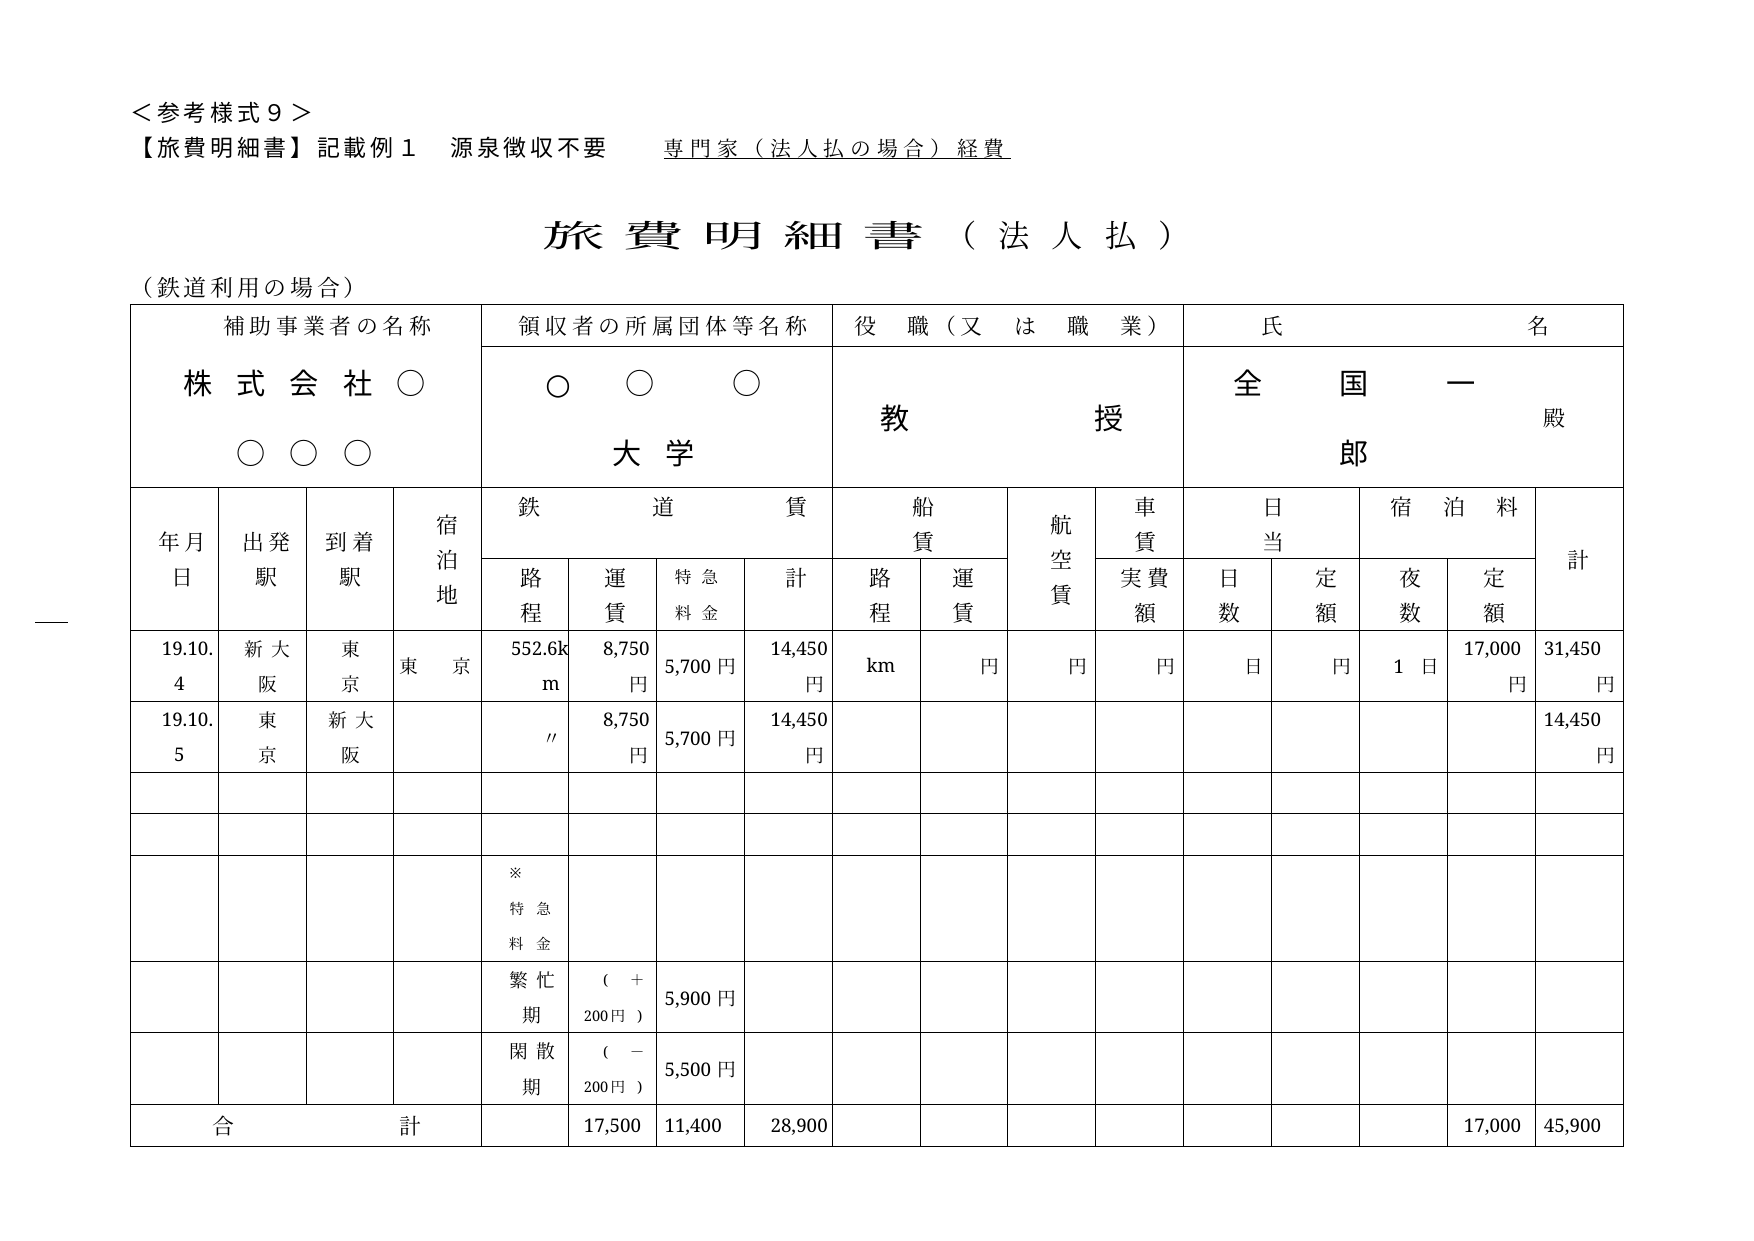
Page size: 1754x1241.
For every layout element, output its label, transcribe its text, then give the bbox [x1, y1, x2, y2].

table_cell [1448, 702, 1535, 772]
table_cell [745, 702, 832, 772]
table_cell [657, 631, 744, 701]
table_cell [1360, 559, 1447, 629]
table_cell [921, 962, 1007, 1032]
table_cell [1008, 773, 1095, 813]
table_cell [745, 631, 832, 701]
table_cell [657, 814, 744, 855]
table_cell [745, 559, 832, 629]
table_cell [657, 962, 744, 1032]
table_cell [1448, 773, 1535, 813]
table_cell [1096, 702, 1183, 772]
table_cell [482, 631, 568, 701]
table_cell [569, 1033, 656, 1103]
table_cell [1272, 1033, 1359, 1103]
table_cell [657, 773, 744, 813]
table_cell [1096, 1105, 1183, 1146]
text ＜参考様式９＞ [130, 93, 1624, 129]
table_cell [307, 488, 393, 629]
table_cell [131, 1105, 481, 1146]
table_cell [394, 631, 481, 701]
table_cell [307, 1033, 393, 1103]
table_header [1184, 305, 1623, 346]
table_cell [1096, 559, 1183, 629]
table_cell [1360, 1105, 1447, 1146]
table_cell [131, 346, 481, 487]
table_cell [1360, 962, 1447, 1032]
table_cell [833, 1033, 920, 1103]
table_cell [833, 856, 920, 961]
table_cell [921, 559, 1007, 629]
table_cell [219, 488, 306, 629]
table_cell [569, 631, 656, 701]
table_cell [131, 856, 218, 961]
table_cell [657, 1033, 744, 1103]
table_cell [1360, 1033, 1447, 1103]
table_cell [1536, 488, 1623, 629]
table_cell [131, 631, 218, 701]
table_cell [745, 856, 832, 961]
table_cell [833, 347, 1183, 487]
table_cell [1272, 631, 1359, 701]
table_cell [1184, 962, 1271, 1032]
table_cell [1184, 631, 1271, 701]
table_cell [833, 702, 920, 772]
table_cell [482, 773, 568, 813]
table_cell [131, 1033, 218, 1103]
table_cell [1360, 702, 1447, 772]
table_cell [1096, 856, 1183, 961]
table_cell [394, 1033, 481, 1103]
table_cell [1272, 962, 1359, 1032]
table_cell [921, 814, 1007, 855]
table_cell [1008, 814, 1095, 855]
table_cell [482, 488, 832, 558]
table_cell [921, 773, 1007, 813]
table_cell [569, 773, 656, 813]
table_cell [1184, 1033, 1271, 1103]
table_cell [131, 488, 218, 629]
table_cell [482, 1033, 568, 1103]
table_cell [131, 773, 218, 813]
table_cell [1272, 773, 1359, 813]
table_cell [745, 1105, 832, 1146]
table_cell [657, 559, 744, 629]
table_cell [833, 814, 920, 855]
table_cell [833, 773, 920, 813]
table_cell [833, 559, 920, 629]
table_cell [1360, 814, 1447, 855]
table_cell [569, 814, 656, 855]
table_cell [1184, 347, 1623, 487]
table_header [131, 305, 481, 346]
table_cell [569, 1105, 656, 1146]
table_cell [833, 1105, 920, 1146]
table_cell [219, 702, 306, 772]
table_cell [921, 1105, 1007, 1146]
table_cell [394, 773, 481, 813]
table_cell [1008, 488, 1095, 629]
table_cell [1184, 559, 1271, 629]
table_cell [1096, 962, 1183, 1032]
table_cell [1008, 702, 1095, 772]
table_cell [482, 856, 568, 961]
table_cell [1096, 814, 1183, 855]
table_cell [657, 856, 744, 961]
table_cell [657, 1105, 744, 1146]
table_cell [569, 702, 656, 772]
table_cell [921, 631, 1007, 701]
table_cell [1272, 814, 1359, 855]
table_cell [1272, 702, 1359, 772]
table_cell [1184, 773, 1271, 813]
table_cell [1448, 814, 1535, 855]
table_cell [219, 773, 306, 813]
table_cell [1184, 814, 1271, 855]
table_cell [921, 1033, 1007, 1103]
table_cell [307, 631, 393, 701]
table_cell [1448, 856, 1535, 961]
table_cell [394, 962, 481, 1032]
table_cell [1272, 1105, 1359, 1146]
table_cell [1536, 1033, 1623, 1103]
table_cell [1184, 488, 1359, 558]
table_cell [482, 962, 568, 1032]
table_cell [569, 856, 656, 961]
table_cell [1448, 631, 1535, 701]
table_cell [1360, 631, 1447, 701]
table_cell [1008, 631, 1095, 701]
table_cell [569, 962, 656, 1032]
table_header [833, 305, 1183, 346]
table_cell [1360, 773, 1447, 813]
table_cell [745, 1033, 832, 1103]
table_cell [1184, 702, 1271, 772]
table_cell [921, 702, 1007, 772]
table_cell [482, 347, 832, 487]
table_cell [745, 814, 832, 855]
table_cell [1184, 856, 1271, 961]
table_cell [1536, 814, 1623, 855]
text （鉄道利用の場合） [130, 269, 1624, 304]
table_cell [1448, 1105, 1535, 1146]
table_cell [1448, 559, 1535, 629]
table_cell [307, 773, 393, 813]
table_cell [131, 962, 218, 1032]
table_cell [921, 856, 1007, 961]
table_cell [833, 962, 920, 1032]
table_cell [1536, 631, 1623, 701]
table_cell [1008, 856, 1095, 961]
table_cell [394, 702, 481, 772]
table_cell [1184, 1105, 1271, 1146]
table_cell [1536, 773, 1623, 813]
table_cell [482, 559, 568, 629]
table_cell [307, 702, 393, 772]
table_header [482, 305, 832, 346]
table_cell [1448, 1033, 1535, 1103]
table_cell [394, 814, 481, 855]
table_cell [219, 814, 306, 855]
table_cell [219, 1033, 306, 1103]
text 【旅費明細書】記載例１ 源泉徴収不要 専門家（法人払の場合）経費 [130, 129, 1624, 164]
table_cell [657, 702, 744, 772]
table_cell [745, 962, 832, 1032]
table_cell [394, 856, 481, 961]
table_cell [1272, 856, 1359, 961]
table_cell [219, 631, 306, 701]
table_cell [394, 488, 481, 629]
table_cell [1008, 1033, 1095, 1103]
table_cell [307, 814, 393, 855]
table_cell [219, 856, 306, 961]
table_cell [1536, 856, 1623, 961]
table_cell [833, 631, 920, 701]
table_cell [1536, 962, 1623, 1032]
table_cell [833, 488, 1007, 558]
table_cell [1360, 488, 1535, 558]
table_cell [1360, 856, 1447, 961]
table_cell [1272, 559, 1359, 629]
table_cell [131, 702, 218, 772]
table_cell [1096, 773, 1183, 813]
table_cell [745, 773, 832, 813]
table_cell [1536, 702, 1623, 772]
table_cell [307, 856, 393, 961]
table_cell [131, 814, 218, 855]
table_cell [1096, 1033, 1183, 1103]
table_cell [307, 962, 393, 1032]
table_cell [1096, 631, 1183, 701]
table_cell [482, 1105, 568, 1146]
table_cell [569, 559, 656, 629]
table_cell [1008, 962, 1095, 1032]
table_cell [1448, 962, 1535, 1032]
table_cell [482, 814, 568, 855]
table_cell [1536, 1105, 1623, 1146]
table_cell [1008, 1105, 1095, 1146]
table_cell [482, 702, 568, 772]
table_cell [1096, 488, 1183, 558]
text 旅費明細書（法人払） [130, 199, 1624, 269]
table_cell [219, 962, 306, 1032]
